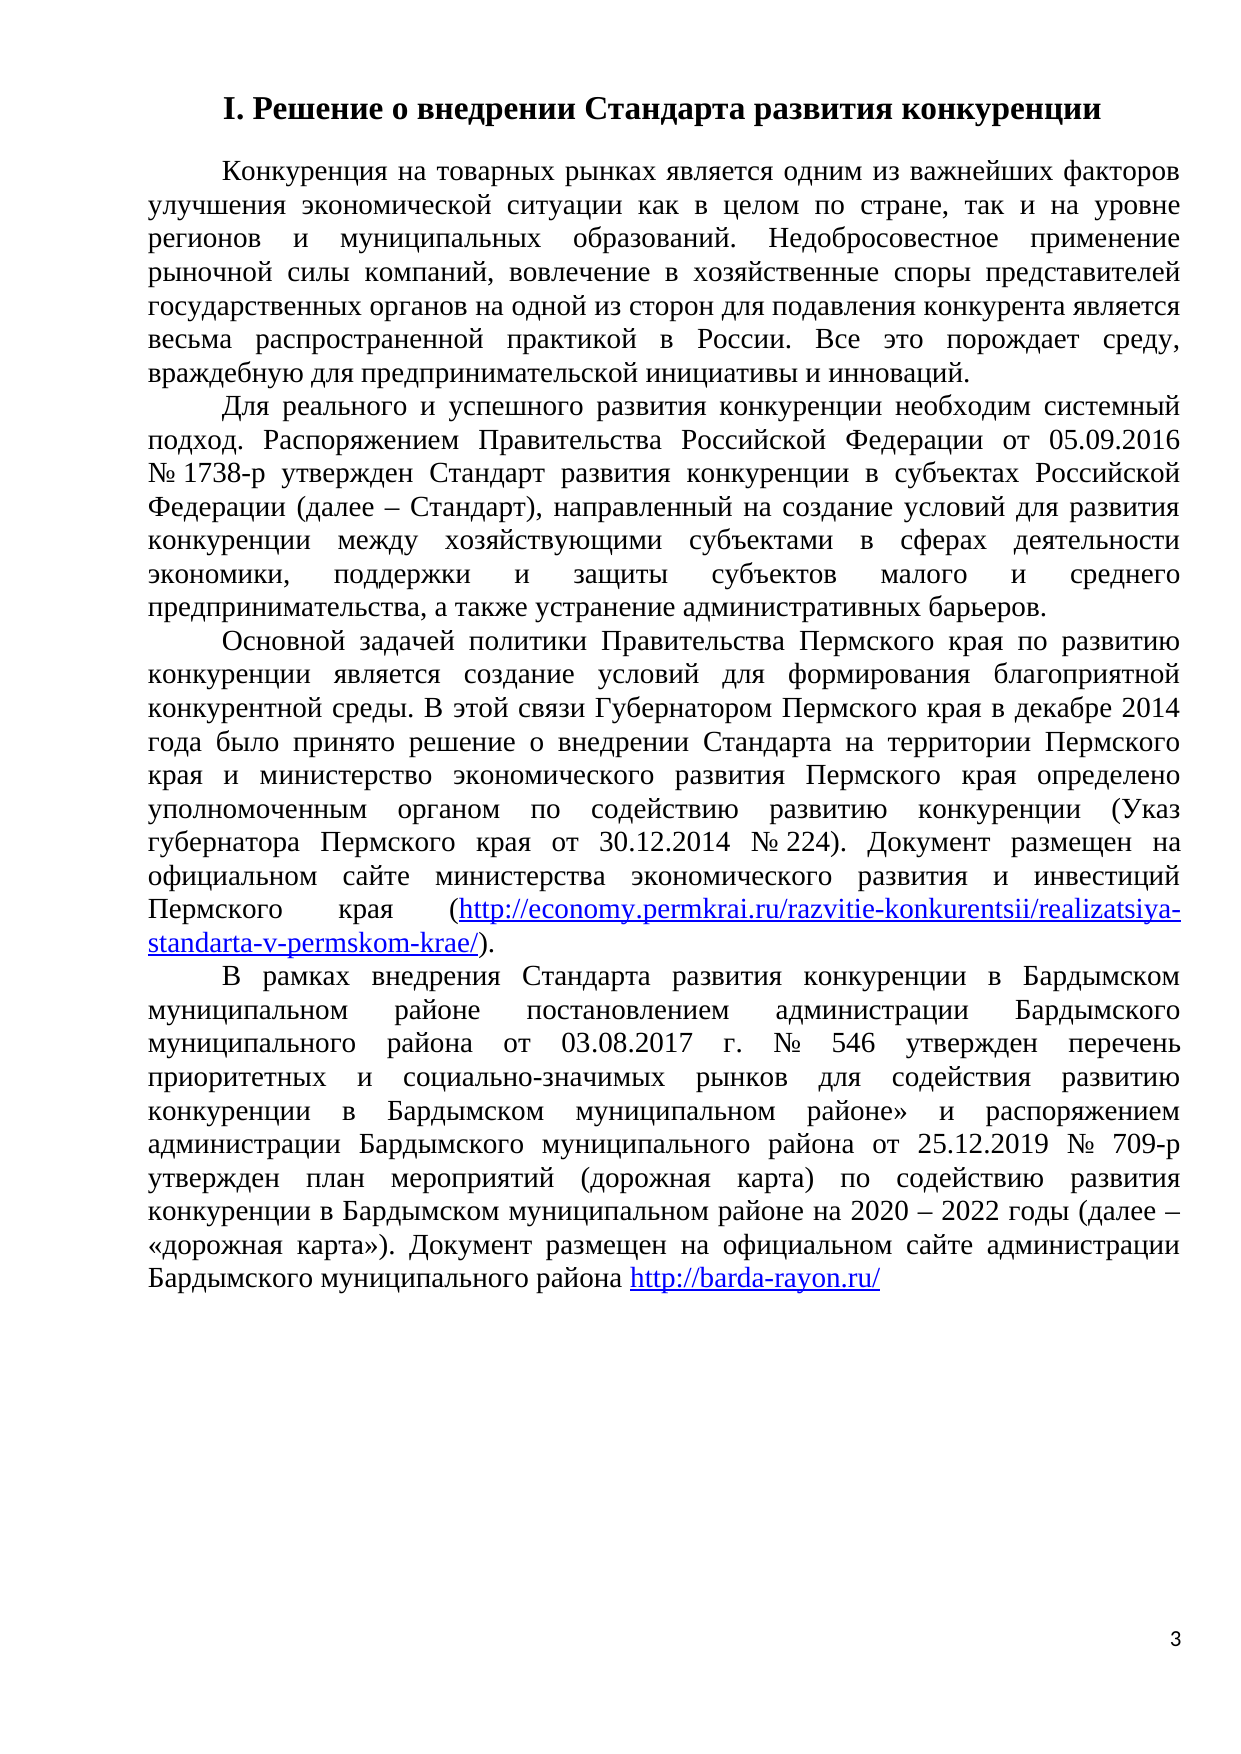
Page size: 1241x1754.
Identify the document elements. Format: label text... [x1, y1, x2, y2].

text Для реального и успешного развития конкуренции необходим системный подход. Распоряжением Правительства Российской Федерации от 05.09.2016 № 1738-р утвержден Стандарт развития конкуренции в субъектах Российской Федерации (далее – Стандарт), направленный на создание условий для развития конкуренции между хозяйствующими субъектами в сферах деятельности экономики, поддержки и защиты субъектов малого и среднего предпринимательства, а также устранение административных барьеров. [148, 388, 1181, 623]
text Конкуренция на товарных рынках является одним из важнейших факторов улучшения экономической ситуации как в целом по стране, так и на уровне регионов и муниципальных образований. Недобросовестное применение рыночной силы компаний, вовлечение в хозяйственные споры представителей государственных органов на одной из сторон для подавления конкурента является весьма распространенной практикой в России. Все это порождает среду, враждебную для предпринимательской инициативы и инноваций. [148, 153, 1181, 388]
text I. Решение о внедрении Стандарта развития конкуренции [148, 89, 1181, 127]
text В рамках внедрения Стандарта развития конкуренции в Бардымском муниципальном районе постановлением администрации Бардымского муниципального района от 03.08.2017 г. № 546 утвержден перечень приоритетных и социально-значимых рынков для содействия развитию конкуренции в Бардымском муниципальном районе» и распоряжением администрации Бардымского муниципального района от 25.12.2019 № 709-р утвержден план мероприятий (дорожная карта) по содействию развития конкуренции в Бардымском муниципальном районе на 2020 – 2022 годы (далее – «дорожная карта»). Документ размещен на официальном сайте администрации Бардымского муниципального района http://barda-rayon.ru/ [148, 958, 1181, 1294]
text Основной задачей политики Правительства Пермского края по развитию конкуренции является создание условий для формирования благоприятной конкурентной среды. В этой связи Губернатором Пермского края в декабре 2014 года было принято решение о внедрении Стандарта на территории Пермского края и министерство экономического развития Пермского края определено уполномоченным органом по содействию развитию конкуренции (Указ губернатора Пермского края от 30.12.2014 № 224). Документ размещен на официальном сайте министерства экономического развития и инвестиций Пермского края (http://economy.permkrai.ru/razvitie-konkurentsii/realizatsiya-standarta-v-permskom-krae/). [148, 623, 1181, 958]
